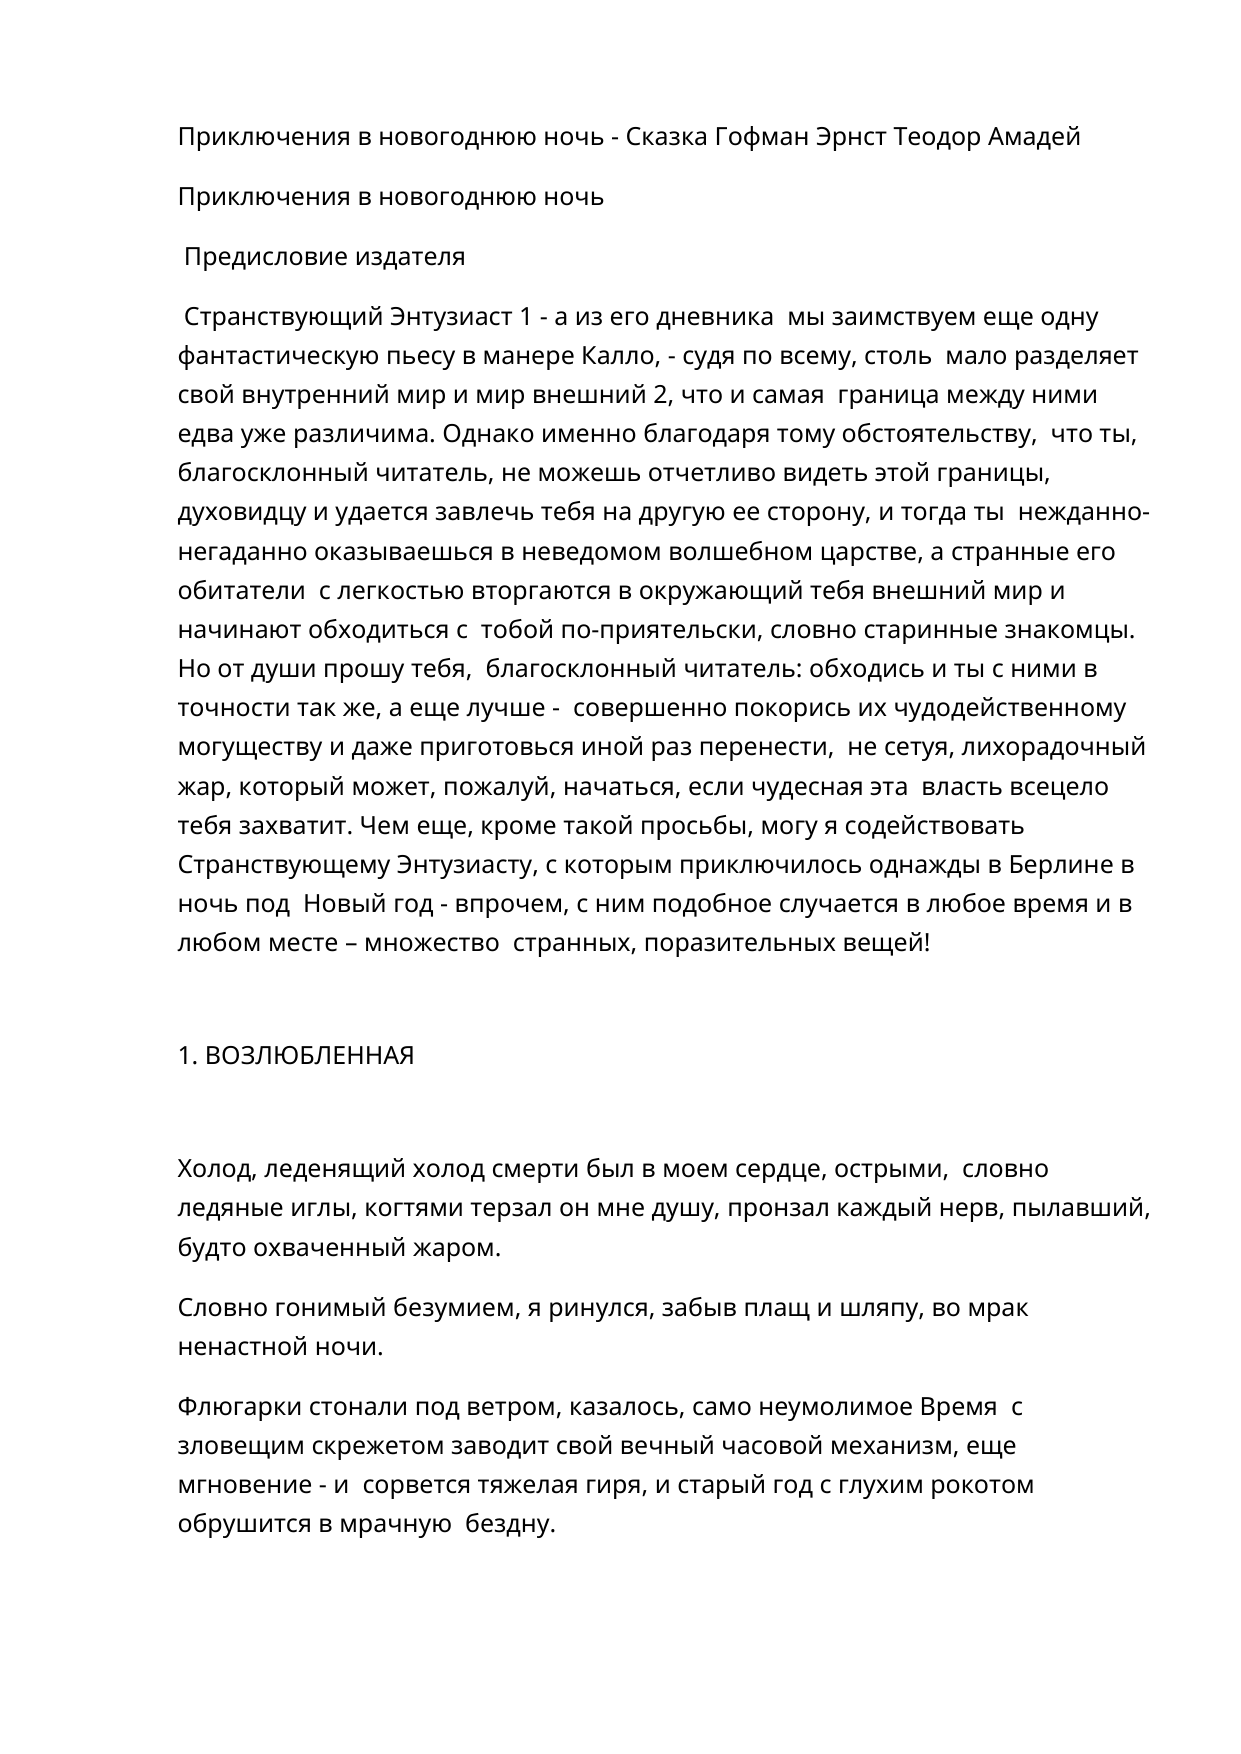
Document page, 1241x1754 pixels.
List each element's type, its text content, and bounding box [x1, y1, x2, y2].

text Приключения в новогоднюю ночь - Сказка Гофман Эрнст Теодор Амадей [177, 118, 1152, 152]
text Словно гонимый безумием, я ринулся, забыв плащ и шляпу, во мрак ненастной ночи. [177, 1289, 1152, 1362]
text Холод, леденящий холод смерти был в моем сердце, острыми, словно ледяные иглы, когтями терзал он мне душу, пронзал каждый нерв, пылавший, будто охваченный жаром. [177, 1151, 1152, 1263]
text 1. ВОЗЛЮБЛЕННАЯ [177, 1038, 1152, 1072]
text Приключения в новогоднюю ночь [177, 178, 1152, 212]
text Предисловие издателя [177, 238, 1152, 272]
text Флюгарки стонали под ветром, казалось, само неумолимое Время с зловещим скрежетом заводит свой вечный часовой механизм, еще мгновение - и сорвется тяжелая гиря, и старый год с глухим рокотом обрушится в мрачную бездну. [177, 1388, 1152, 1540]
text Странствующий Энтузиаст 1 - а из его дневника мы заимствуем еще одну фантастическую пьесу в манере Калло, - судя по всему, столь мало разделяет свой внутренний мир и мир внешний 2, что и самая граница между ними едва уже различима. Однако именно благодаря тому обстоятельству, что ты, благосклонный читатель, не можешь отчетливо видеть этой границы, духовидцу и удается завлечь тебя на другую ее сторону, и тогда ты нежданно-негаданно оказываешься в неведомом волшебном царстве, а странные его обитатели с легкостью вторгаются в окружающий тебя внешний мир и начинают обходиться с тобой по-приятельски, словно старинные знакомцы. Но от души прошу тебя, благосклонный читатель: обходись и ты с ними в точности так же, а еще лучше - совершенно покорись их чудодейственному могуществу и даже приготовься иной раз перенести, не сетуя, лихорадочный жар, который может, пожалуй, начаться, если чудесная эта власть всецело тебя захватит. Чем еще, кроме такой просьбы, могу я содействовать Странствующему Энтузиасту, с которым приключилось однажды в Берлине в ночь под Новый год - впрочем, с ним подобное случается в любое время и в любом месте – множество странных, поразительных вещей! [177, 298, 1152, 959]
